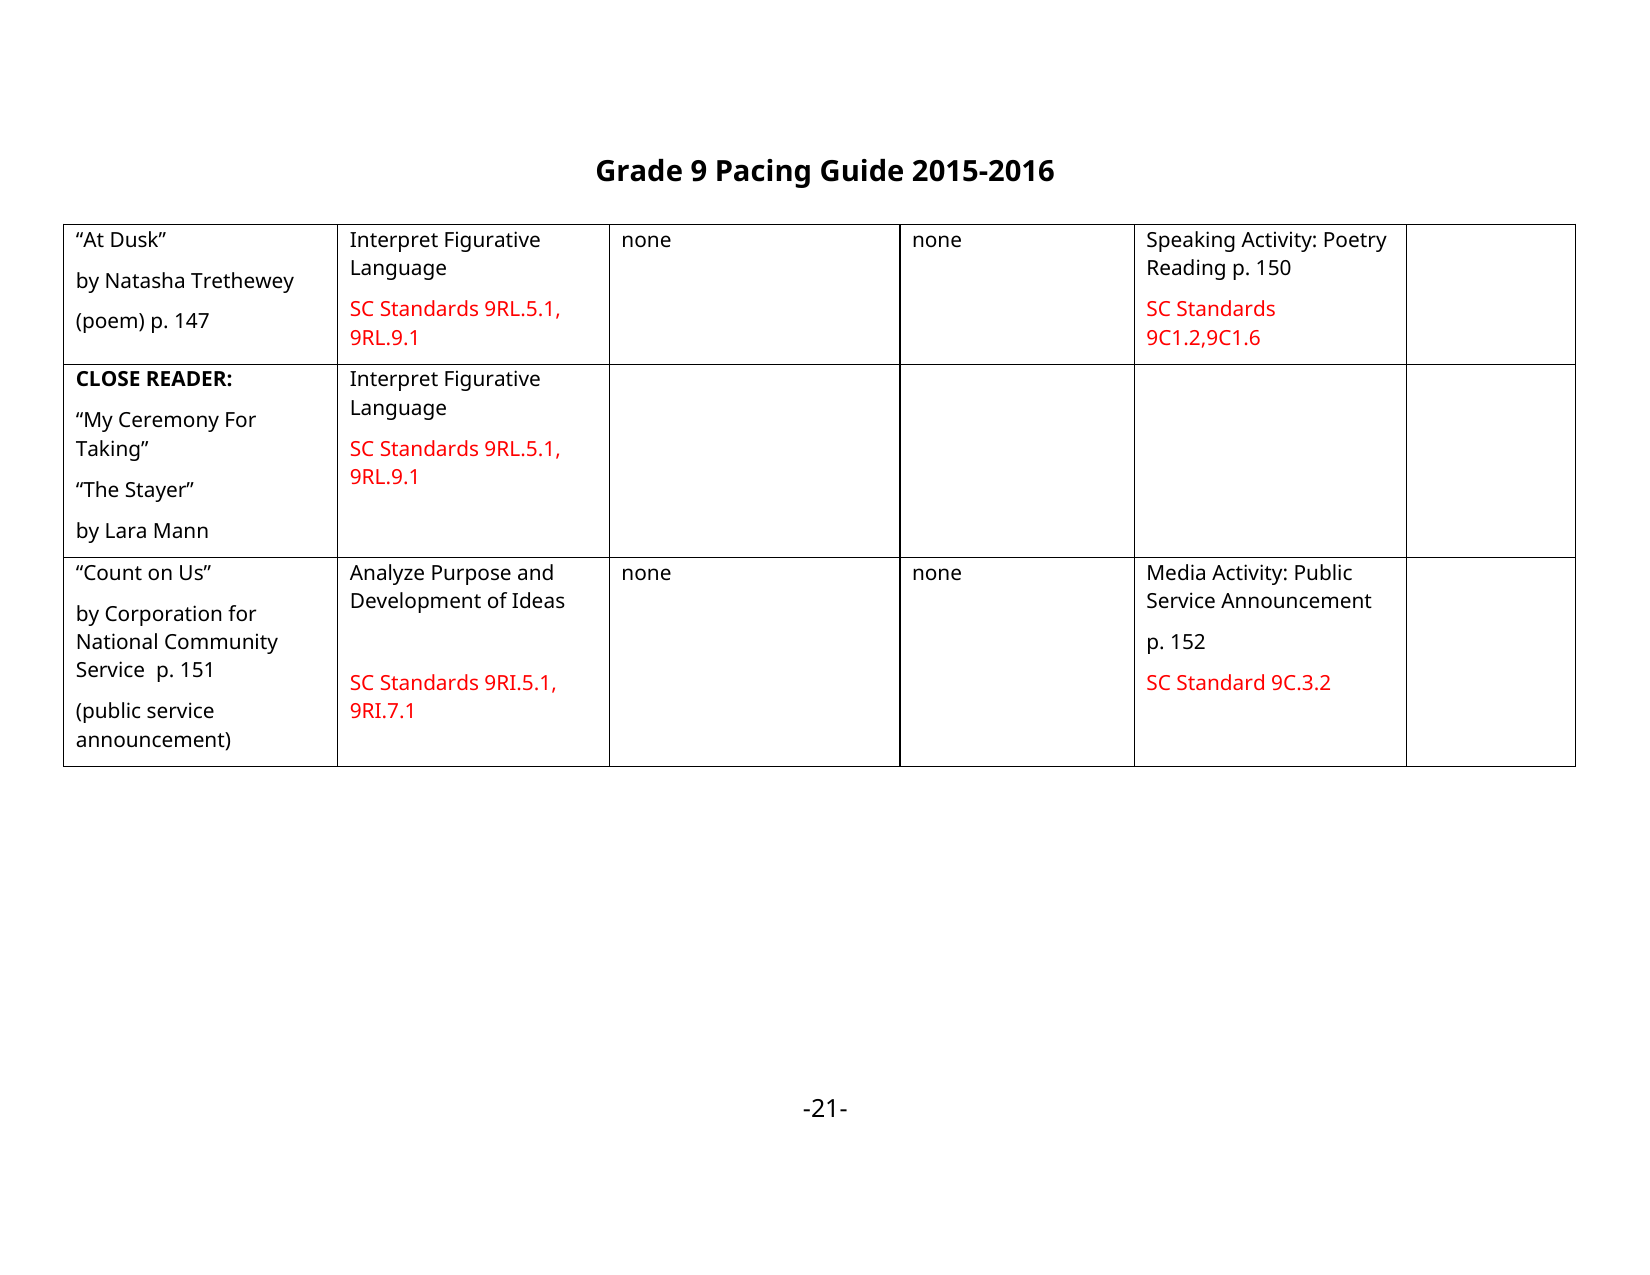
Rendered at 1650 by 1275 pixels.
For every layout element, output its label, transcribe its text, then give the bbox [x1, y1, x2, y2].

table_cell [610, 365, 899, 557]
table_cell [901, 365, 1134, 557]
table_cell [1407, 558, 1575, 766]
table_cell none [610, 558, 899, 766]
table_cell [1407, 365, 1575, 557]
table_cell Media Activity: Public Service Announcement p. 152 SC Standard 9C.3.2 [1135, 558, 1406, 766]
table_cell none [901, 558, 1134, 766]
table_cell [1135, 365, 1406, 557]
table_cell Interpret Figurative Language SC Standards 9RL.5.1, 9RL.9.1 [338, 365, 609, 557]
table_cell none [610, 225, 899, 363]
table_cell none [901, 225, 1134, 363]
table_cell Analyze Purpose and Development of Ideas SC Standards 9RI.5.1, 9RI.7.1 [338, 558, 609, 766]
table_cell “Count on Us” by Corporation for National Community Service p. 151 (public service announcement) [64, 558, 337, 766]
table_cell CLOSE READER: “My Ceremony For Taking” “The Stayer” by Lara Mann [64, 365, 337, 557]
table_cell [1407, 225, 1575, 363]
table_cell Speaking Activity: Poetry Reading p. 150 SC Standards 9C1.2,9C1.6 [1135, 225, 1406, 363]
table_cell “At Dusk” by Natasha Trethewey (poem) p. 147 [64, 225, 337, 363]
table_cell Interpret Figurative Language SC Standards 9RL.5.1, 9RL.9.1 [338, 225, 609, 363]
